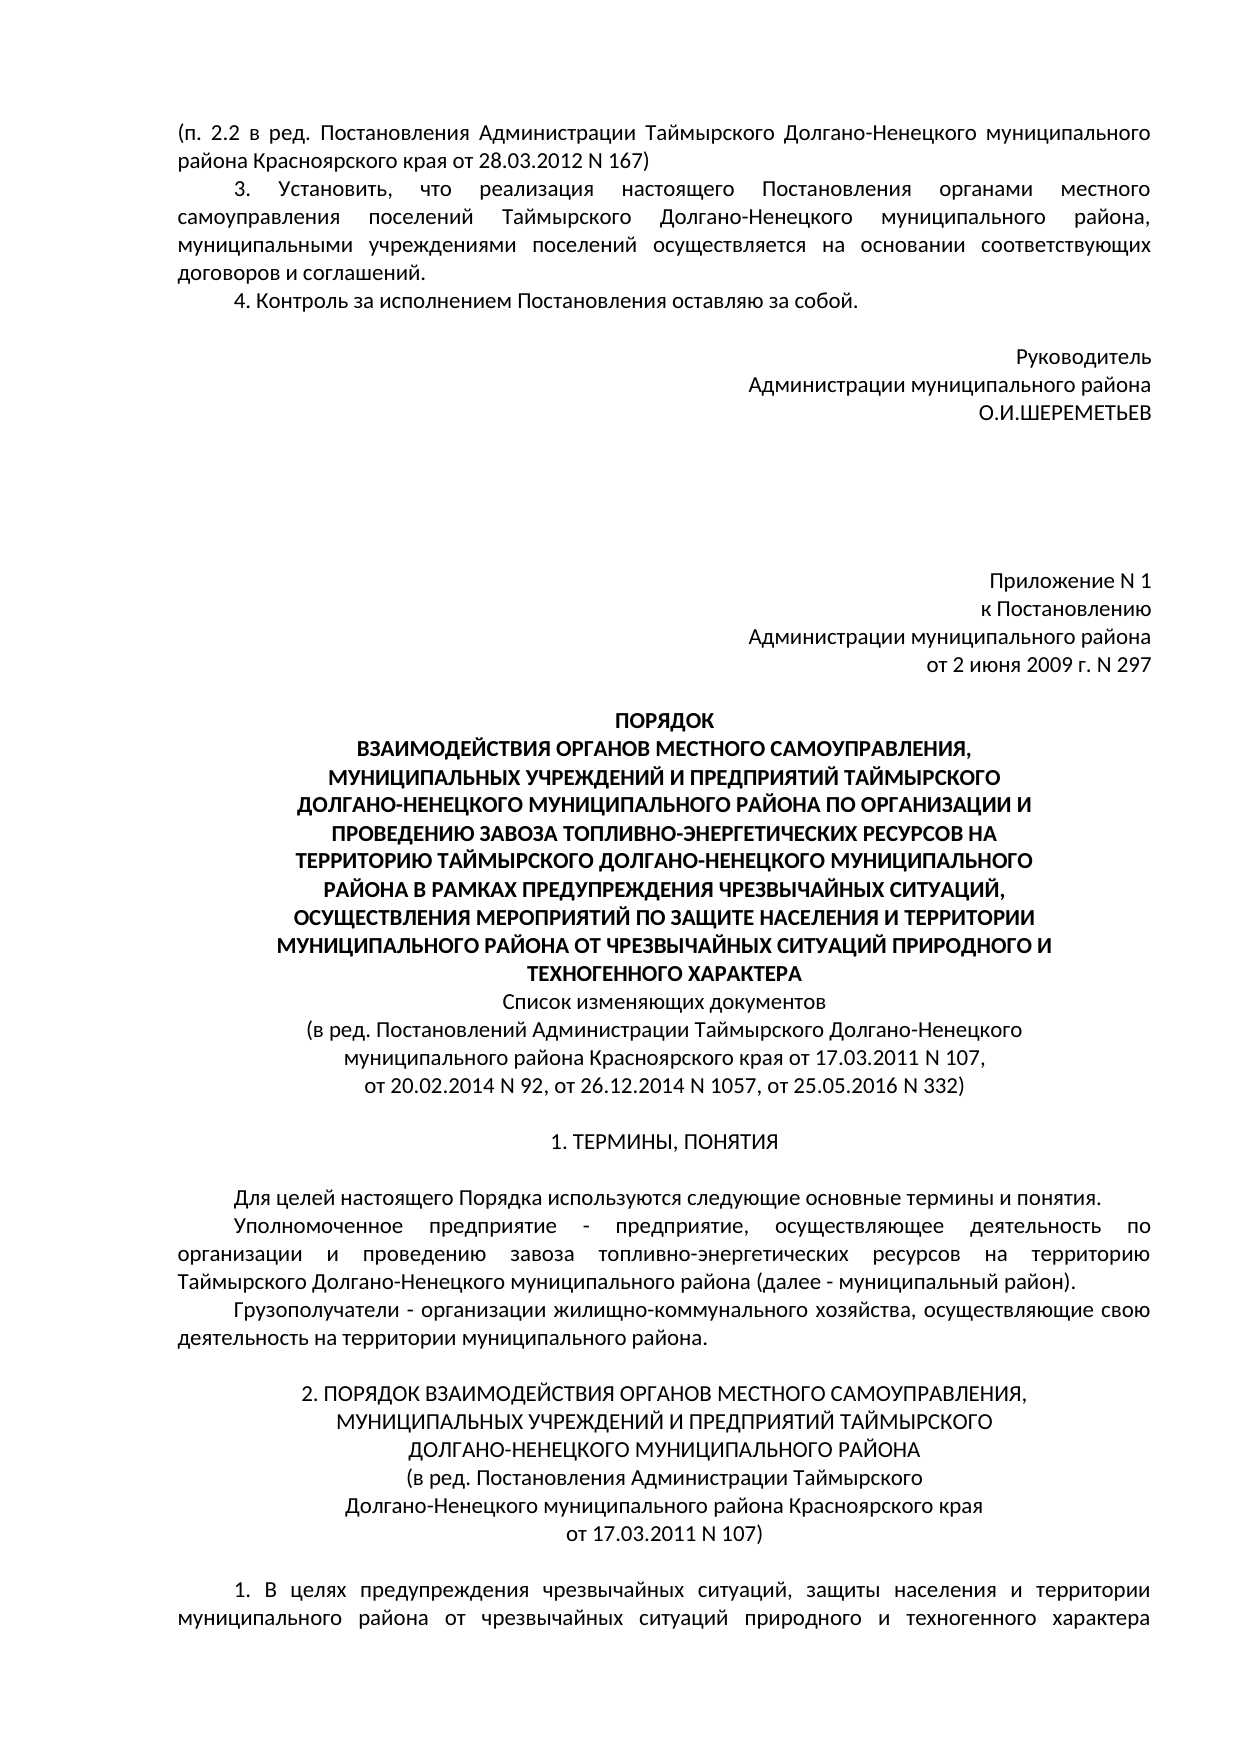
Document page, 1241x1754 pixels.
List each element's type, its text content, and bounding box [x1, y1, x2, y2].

text 2. ПОРЯДОК ВЗАИМОДЕЙСТВИЯ ОРГАНОВ МЕСТНОГО САМОУПРАВЛЕНИЯ, [177, 1379, 1152, 1407]
text Администрации муниципального района [177, 370, 1152, 398]
text Уполномоченное предприятие - предприятие, осуществляющее деятельность по организации и проведению завоза топливно-энергетических ресурсов на территорию Таймырского Долгано-Ненецкого муниципального района (далее - муниципальный район). [177, 1211, 1152, 1295]
text Приложение N 1 [177, 566, 1152, 594]
text Грузополучатели - организации жилищно-коммунального хозяйства, осуществляющие свою деятельность на территории муниципального района. [177, 1295, 1152, 1351]
title ТЕХНОГЕННОГО ХАРАКТЕРА [177, 959, 1152, 987]
text от 17.03.2011 N 107) [177, 1519, 1152, 1547]
title ОСУЩЕСТВЛЕНИЯ МЕРОПРИЯТИЙ ПО ЗАЩИТЕ НАСЕЛЕНИЯ И ТЕРРИТОРИИ [177, 903, 1152, 931]
text 1. ТЕРМИНЫ, ПОНЯТИЯ [177, 1127, 1152, 1155]
text муниципального района Красноярского края от 17.03.2011 N 107, [177, 1043, 1152, 1071]
text МУНИЦИПАЛЬНЫХ УЧРЕЖДЕНИЙ И ПРЕДПРИЯТИЙ ТАЙМЫРСКОГО [177, 1407, 1152, 1435]
text (в ред. Постановлений Администрации Таймырского Долгано-Ненецкого [177, 1015, 1152, 1043]
title ТЕРРИТОРИЮ ТАЙМЫРСКОГО ДОЛГАНО-НЕНЕЦКОГО МУНИЦИПАЛЬНОГО [177, 847, 1152, 875]
text (п. 2.2 в ред. Постановления Администрации Таймырского Долгано-Ненецкого муниципального района Красноярского края от 28.03.2012 N 167) [177, 118, 1152, 174]
title МУНИЦИПАЛЬНЫХ УЧРЕЖДЕНИЙ И ПРЕДПРИЯТИЙ ТАЙМЫРСКОГО [177, 763, 1152, 791]
text 4. Контроль за исполнением Постановления оставляю за собой. [177, 286, 1152, 314]
text ДОЛГАНО-НЕНЕЦКОГО МУНИЦИПАЛЬНОГО РАЙОНА [177, 1435, 1152, 1463]
text к Постановлению [177, 594, 1152, 622]
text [177, 1575, 1152, 1631]
title РАЙОНА В РАМКАХ ПРЕДУПРЕЖДЕНИЯ ЧРЕЗВЫЧАЙНЫХ СИТУАЦИЙ, [177, 875, 1152, 903]
title ВЗАИМОДЕЙСТВИЯ ОРГАНОВ МЕСТНОГО САМОУПРАВЛЕНИЯ, [177, 734, 1152, 763]
text (в ред. Постановления Администрации Таймырского [177, 1463, 1152, 1491]
text от 20.02.2014 N 92, от 26.12.2014 N 1057, от 25.05.2016 N 332) [177, 1071, 1152, 1099]
text от 2 июня 2009 г. N 297 [177, 651, 1152, 678]
text Долгано-Ненецкого муниципального района Красноярского края [177, 1491, 1152, 1519]
title ДОЛГАНО-НЕНЕЦКОГО МУНИЦИПАЛЬНОГО РАЙОНА ПО ОРГАНИЗАЦИИ И [177, 791, 1152, 819]
text 3. Установить, что реализация настоящего Постановления органами местного самоуправления поселений Таймырского Долгано-Ненецкого муниципального района, муниципальными учреждениями поселений осуществляется на основании соответствующих договоров и соглашений. [177, 174, 1152, 286]
text Для целей настоящего Порядка используются следующие основные термины и понятия. [177, 1183, 1152, 1211]
title ПОРЯДОК [177, 707, 1152, 734]
text Список изменяющих документов [177, 987, 1152, 1015]
title ПРОВЕДЕНИЮ ЗАВОЗА ТОПЛИВНО-ЭНЕРГЕТИЧЕСКИХ РЕСУРСОВ НА [177, 819, 1152, 847]
text О.И.ШЕРЕМЕТЬЕВ [177, 398, 1152, 426]
title МУНИЦИПАЛЬНОГО РАЙОНА ОТ ЧРЕЗВЫЧАЙНЫХ СИТУАЦИЙ ПРИРОДНОГО И [177, 931, 1152, 959]
text Администрации муниципального района [177, 622, 1152, 651]
text Руководитель [177, 342, 1152, 370]
